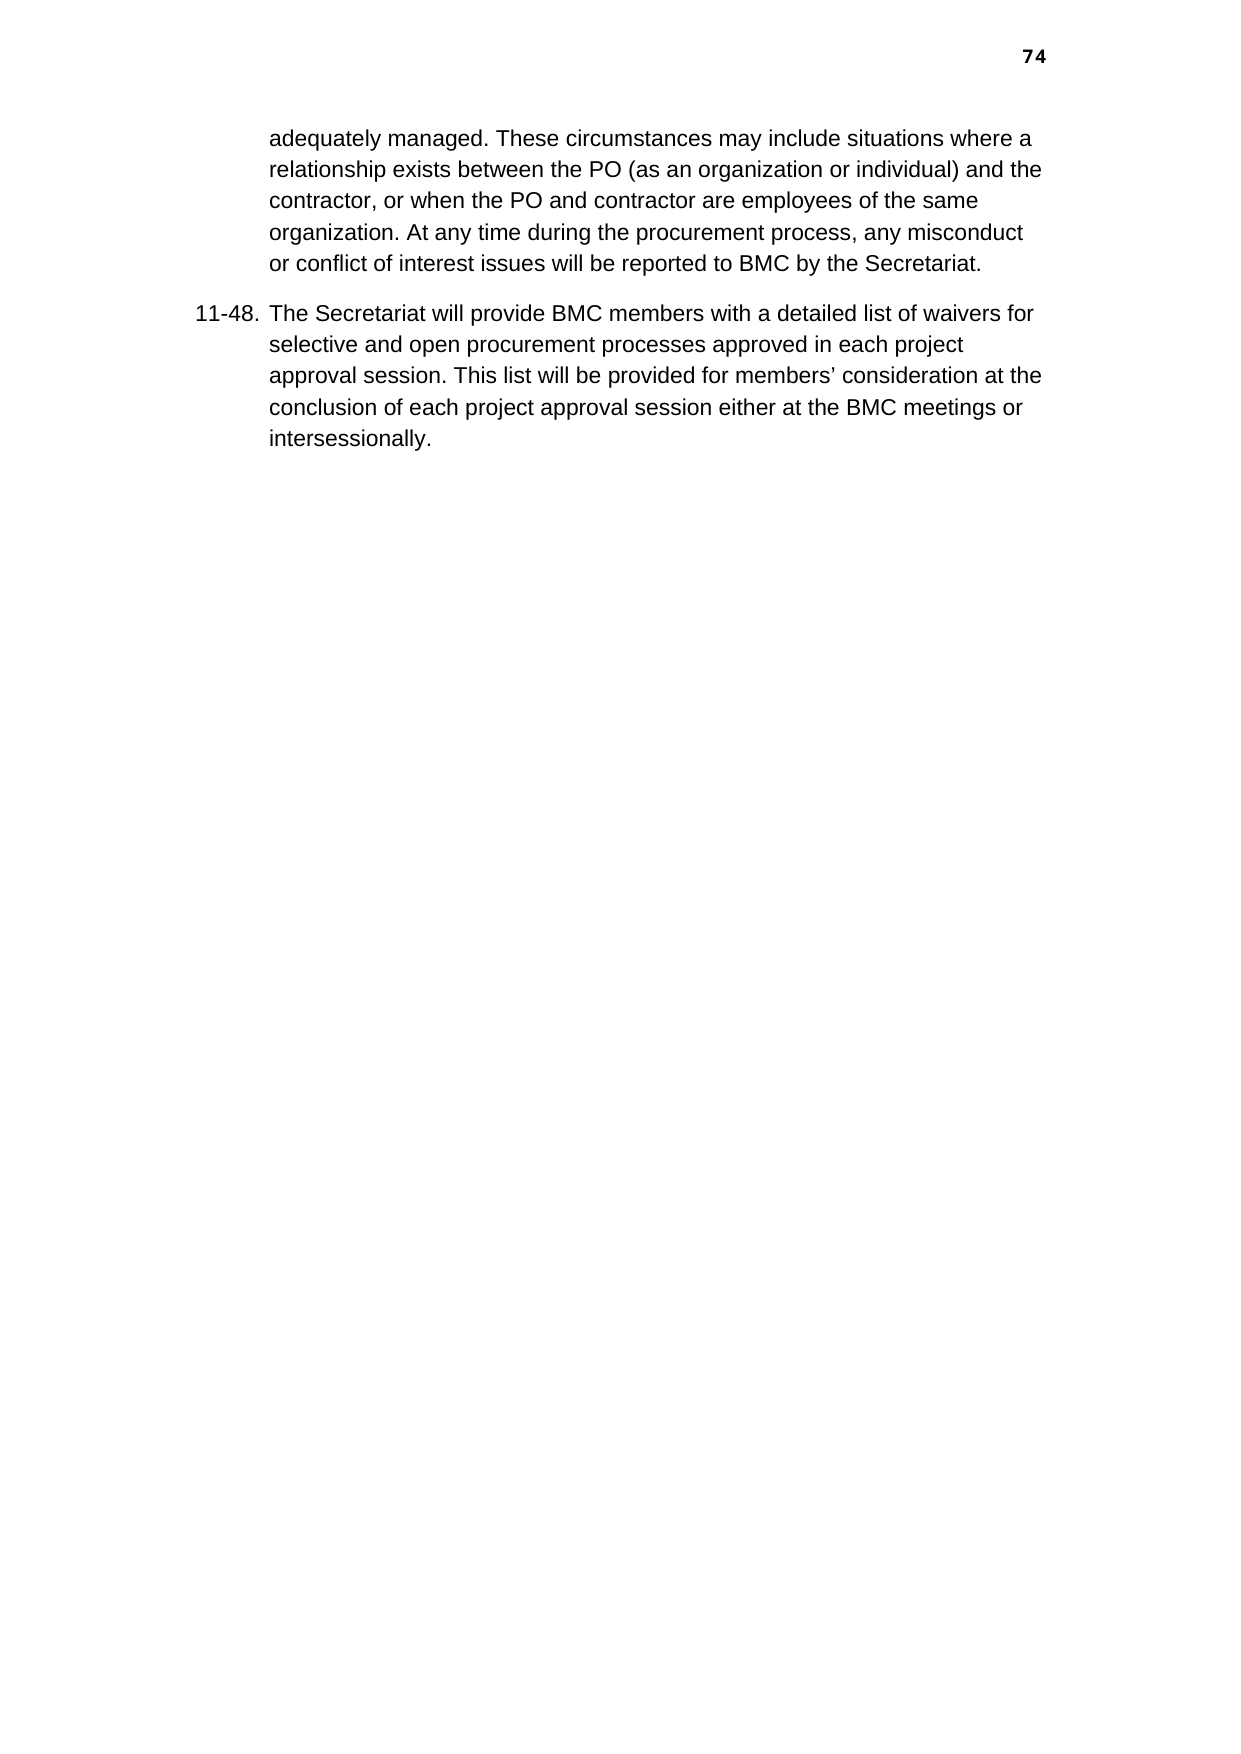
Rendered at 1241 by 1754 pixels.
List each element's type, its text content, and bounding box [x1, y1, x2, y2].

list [195, 120, 1045, 276]
list The Secretariat will provide BMC members with a detailed list of waivers for selective and open procurement processes approved in each project approval session. This list will be provided for members’ consideration at the conclusion of each project approval session either at the BMC meetings or intersessionally. [195, 295, 1045, 451]
